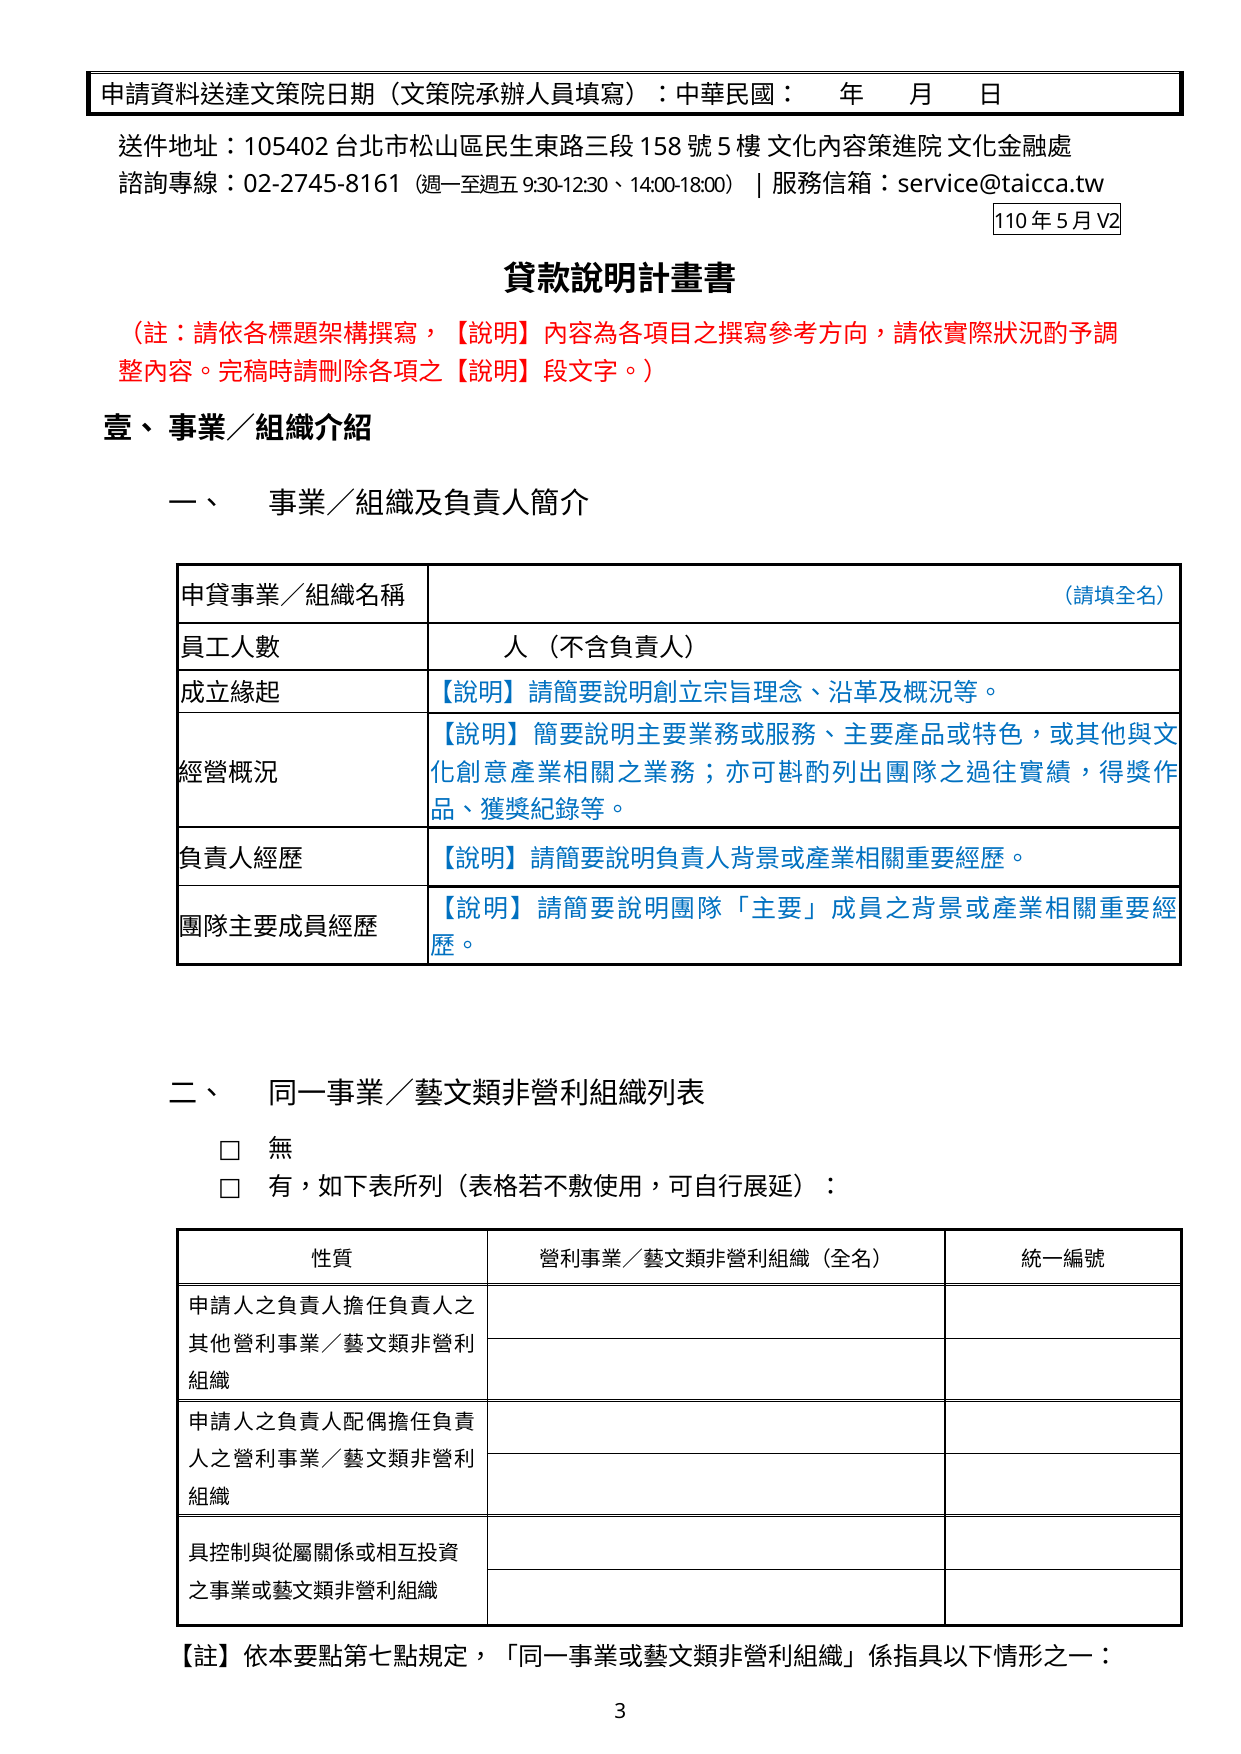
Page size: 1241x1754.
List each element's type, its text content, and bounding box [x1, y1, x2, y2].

text 【註】依本要點第七點規定，「同一事業或藝文類非營利組織」係指具以下情形之一： [118, 1636, 1122, 1673]
list 事業／組織及負責人簡介 [168, 463, 1122, 538]
list 事業／組織介紹 [103, 388, 1122, 463]
text 110年5月 V2 [118, 200, 1122, 238]
table_header （請填全名） [429, 566, 1179, 622]
list 同一事業／藝文類非營利組織列表 [168, 1053, 1122, 1128]
table_header 性質 [179, 1231, 487, 1283]
table_cell 具控制與從屬關係或相互投資之事業或藝文類非營利組織 [179, 1517, 487, 1623]
table_cell 【說明】簡要說明主要業務或服務、主要產品或特色，或其他與文化創意產業相關之業務；亦可斟酌列出團隊之過往實績，得獎作品、獲獎紀錄等。 [429, 714, 1179, 826]
text 送件地址：105402台北市松山區民生東路三段158號5樓 文化內容策進院 文化金融處 [118, 125, 1122, 163]
list （註：請依各標題架構撰寫，【說明】內容為各項目之撰寫參考方向，請依實際狀況酌予調整內容。完稿時請刪除各項之【說明】段文字。） [118, 313, 1122, 388]
table_cell [488, 1286, 944, 1337]
table_header 統一編號 [946, 1231, 1180, 1283]
table_cell [946, 1517, 1180, 1569]
table_cell [946, 1339, 1180, 1398]
table_cell [946, 1286, 1180, 1337]
table_cell [488, 1570, 944, 1623]
table_cell 申請人之負責人配偶擔任負責人之營利事業／藝文類非營利組織 [179, 1402, 487, 1514]
table_cell 【說明】請簡要說明創立宗旨理念、沿革及概況等。 [429, 671, 1179, 712]
table_cell 員工人數 [179, 624, 427, 669]
list 有，如下表所列（表格若不敷使用，可自行展延）： [218, 1166, 1122, 1203]
table_cell [488, 1454, 944, 1514]
table_header 申貸事業／組織名稱 [179, 566, 427, 622]
table_cell 【說明】請簡要說明團隊「主要」成員之背景或產業相關重要經歷。 [429, 888, 1179, 962]
table_header 營利事業／藝文類非營利組織（全名） [488, 1231, 944, 1283]
table_cell 【說明】請簡要說明負責人背景或產業相關重要經歷。 [429, 829, 1179, 885]
table_cell 人 （不含負責人） [429, 624, 1179, 669]
table_cell 經營概況 [179, 713, 427, 826]
table_cell 成立緣起 [179, 671, 427, 712]
text 貸款說明計畫書 [118, 238, 1122, 313]
table_cell [946, 1570, 1180, 1623]
table_cell 申請資料送達文策院日期（文策院承辦人員填寫）：中華民國： 年 月 日 [91, 74, 1179, 111]
table_cell 團隊主要成員經歷 [179, 886, 427, 962]
list 無 [218, 1128, 1122, 1166]
table_cell [488, 1517, 944, 1569]
table_cell 負責人經歷 [179, 828, 427, 885]
table_cell [488, 1402, 944, 1453]
text 諮詢專線：02-2745-8161（週一至週五 9:30-12:30、14:00-18:00） | 服務信箱：service@taicca.tw [118, 163, 1122, 200]
table_cell [946, 1454, 1180, 1514]
table_cell 申請人之負責人擔任負責人之其他營利事業／藝文類非營利組織 [179, 1286, 487, 1398]
table_cell [488, 1339, 944, 1398]
table_cell [946, 1402, 1180, 1453]
